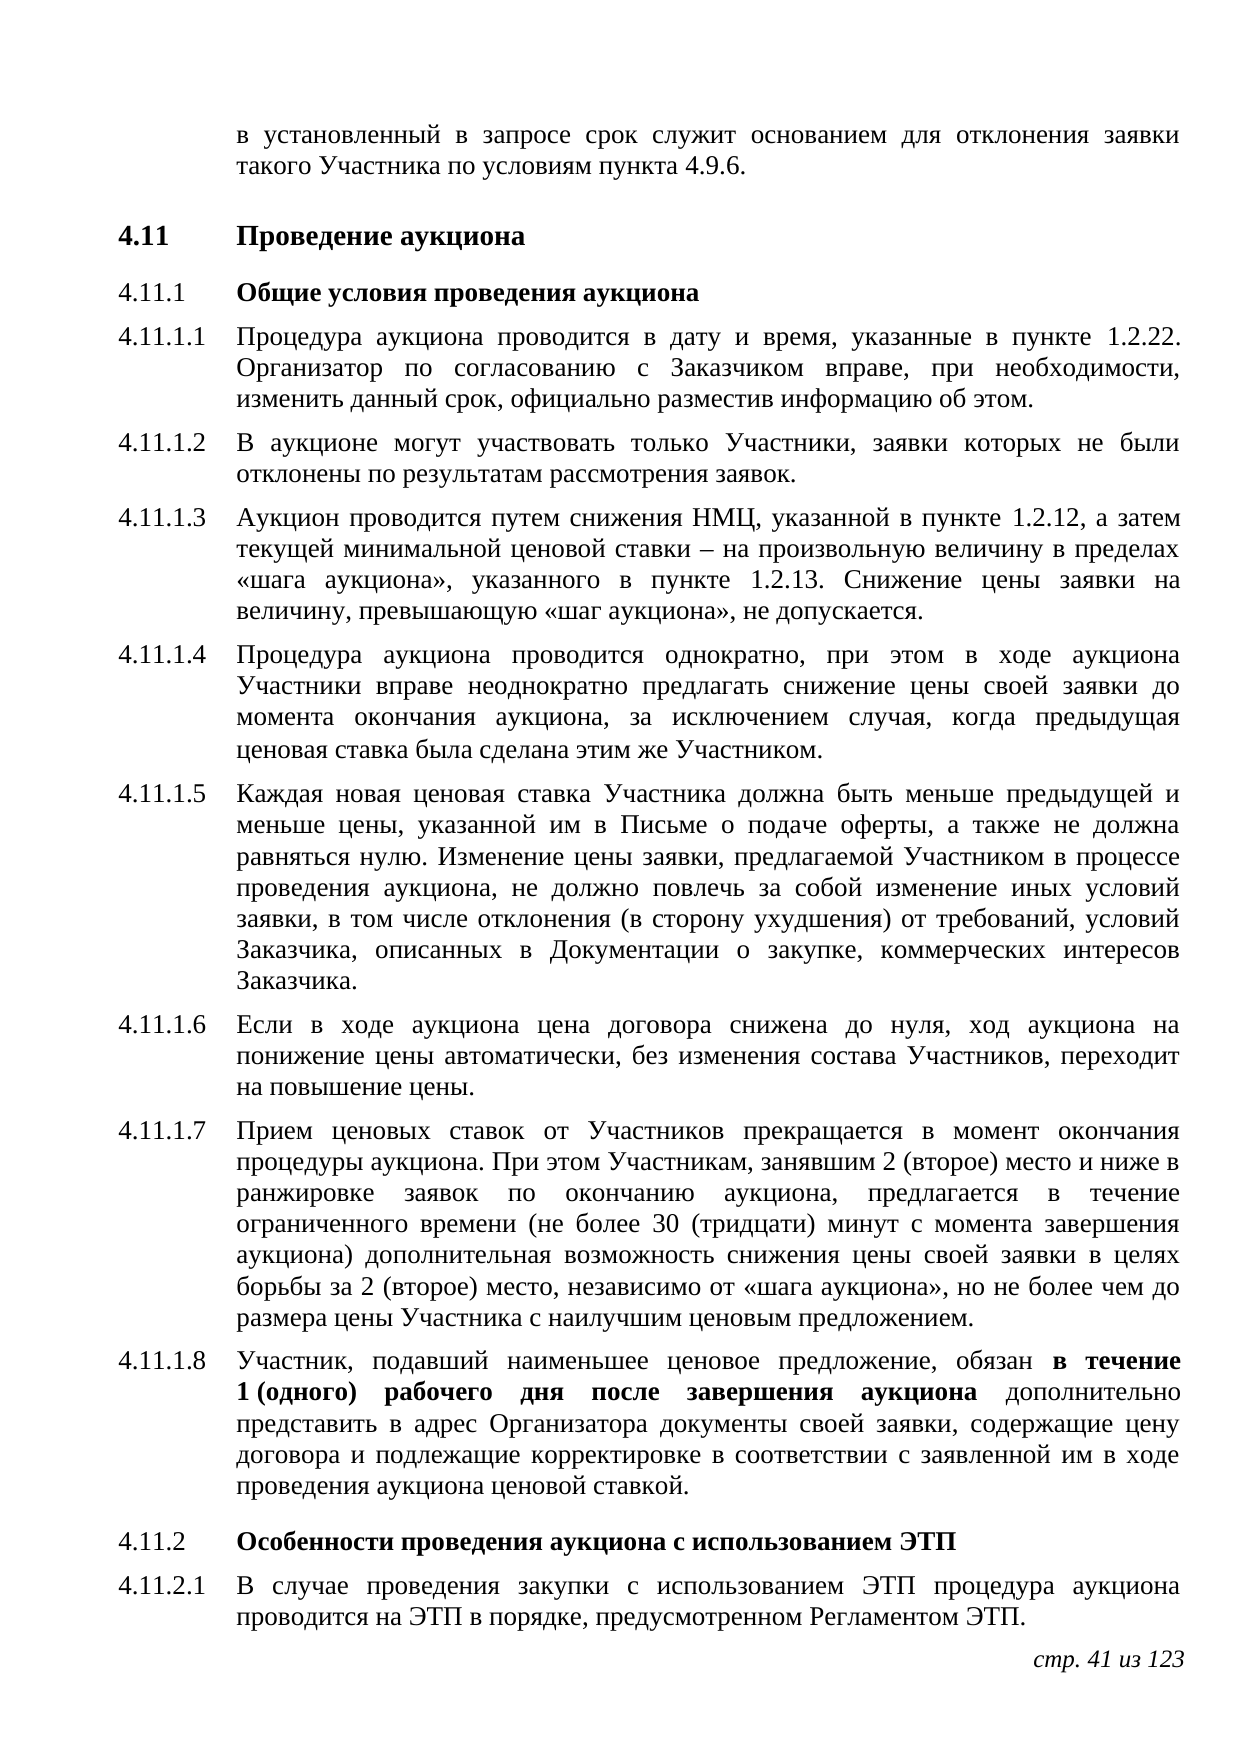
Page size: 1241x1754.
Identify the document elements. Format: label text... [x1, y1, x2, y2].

text Процедура аукциона проводится в дату и время, указанные в пункте 1.2.22. Организатор по согласованию с Заказчиком вправе, при необходимости, изменить данный срок, официально разместив информацию об этом. [118, 320, 1181, 413]
text Особенности проведения аукциона с использованием ЭТП [118, 1525, 1181, 1556]
text Аукцион проводится путем снижения НМЦ, указанной в пункте 1.2.12, а затем текущей минимальной ценовой ставки – на произвольную величину в пределах «шага аукциона», указанного в пункте 1.2.13. Снижение цены заявки на величину, превышающую «шаг аукциона», не допускается. [118, 501, 1181, 625]
text В случае проведения закупки с использованием ЭТП процедура аукциона проводится на ЭТП в порядке, предусмотренном Регламентом ЭТП. [118, 1569, 1181, 1631]
text Если в ходе аукциона цена договора снижена до нуля, ход аукциона на понижение цены автоматически, без изменения состава Участников, переходит на повышение цены. [118, 1008, 1181, 1101]
text Процедура аукциона проводится однократно, при этом в ходе аукциона Участники вправе неоднократно предлагать снижение цены своей заявки до момента окончания аукциона, за исключением случая, когда предыдущая ценовая ставка была сделана этим же Участником. [118, 638, 1181, 765]
text Каждая новая ценовая ставка Участника должна быть меньше предыдущей и меньше цены, указанной им в Письме о подаче оферты, а также не должна равняться нулю. Изменение цены заявки, предлагаемой Участником в процессе проведения аукциона, не должно повлечь за собой изменение иных условий заявки, в том числе отклонения (в сторону ухудшения) от требований, условий Заказчика, описанных в Документации о закупке, коммерческих интересов Заказчика. [118, 777, 1181, 995]
text В аукционе могут участвовать только Участники, заявки которых не были отклонены по результатам рассмотрения заявок. [118, 426, 1181, 488]
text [118, 118, 1181, 180]
text Участник, подавший наименьшее ценовое предложение, обязан в течение 1 (одного) рабочего дня после завершения аукциона дополнительно представить в адрес Организатора документы своей заявки, содержащие цену договора и подлежащие корректировке в соответствии с заявленной им в ходе проведения аукциона ценовой ставкой. [118, 1344, 1181, 1500]
subtitle Проведение аукциона [118, 218, 1181, 251]
text Общие условия проведения аукциона [118, 276, 1181, 308]
text Прием ценовых ставок от Участников прекращается в момент окончания процедуры аукциона. При этом Участникам, занявшим 2 (второе) место и ниже в ранжировке заявок по окончанию аукциона, предлагается в течение ограниченного времени (не более 30 (тридцати) минут с момента завершения аукциона) дополнительная возможность снижения цены своей заявки в целях борьбы за 2 (второе) место, независимо от «шага аукциона», но не более чем до размера цены Участника с наилучшим ценовым предложением. [118, 1114, 1181, 1332]
